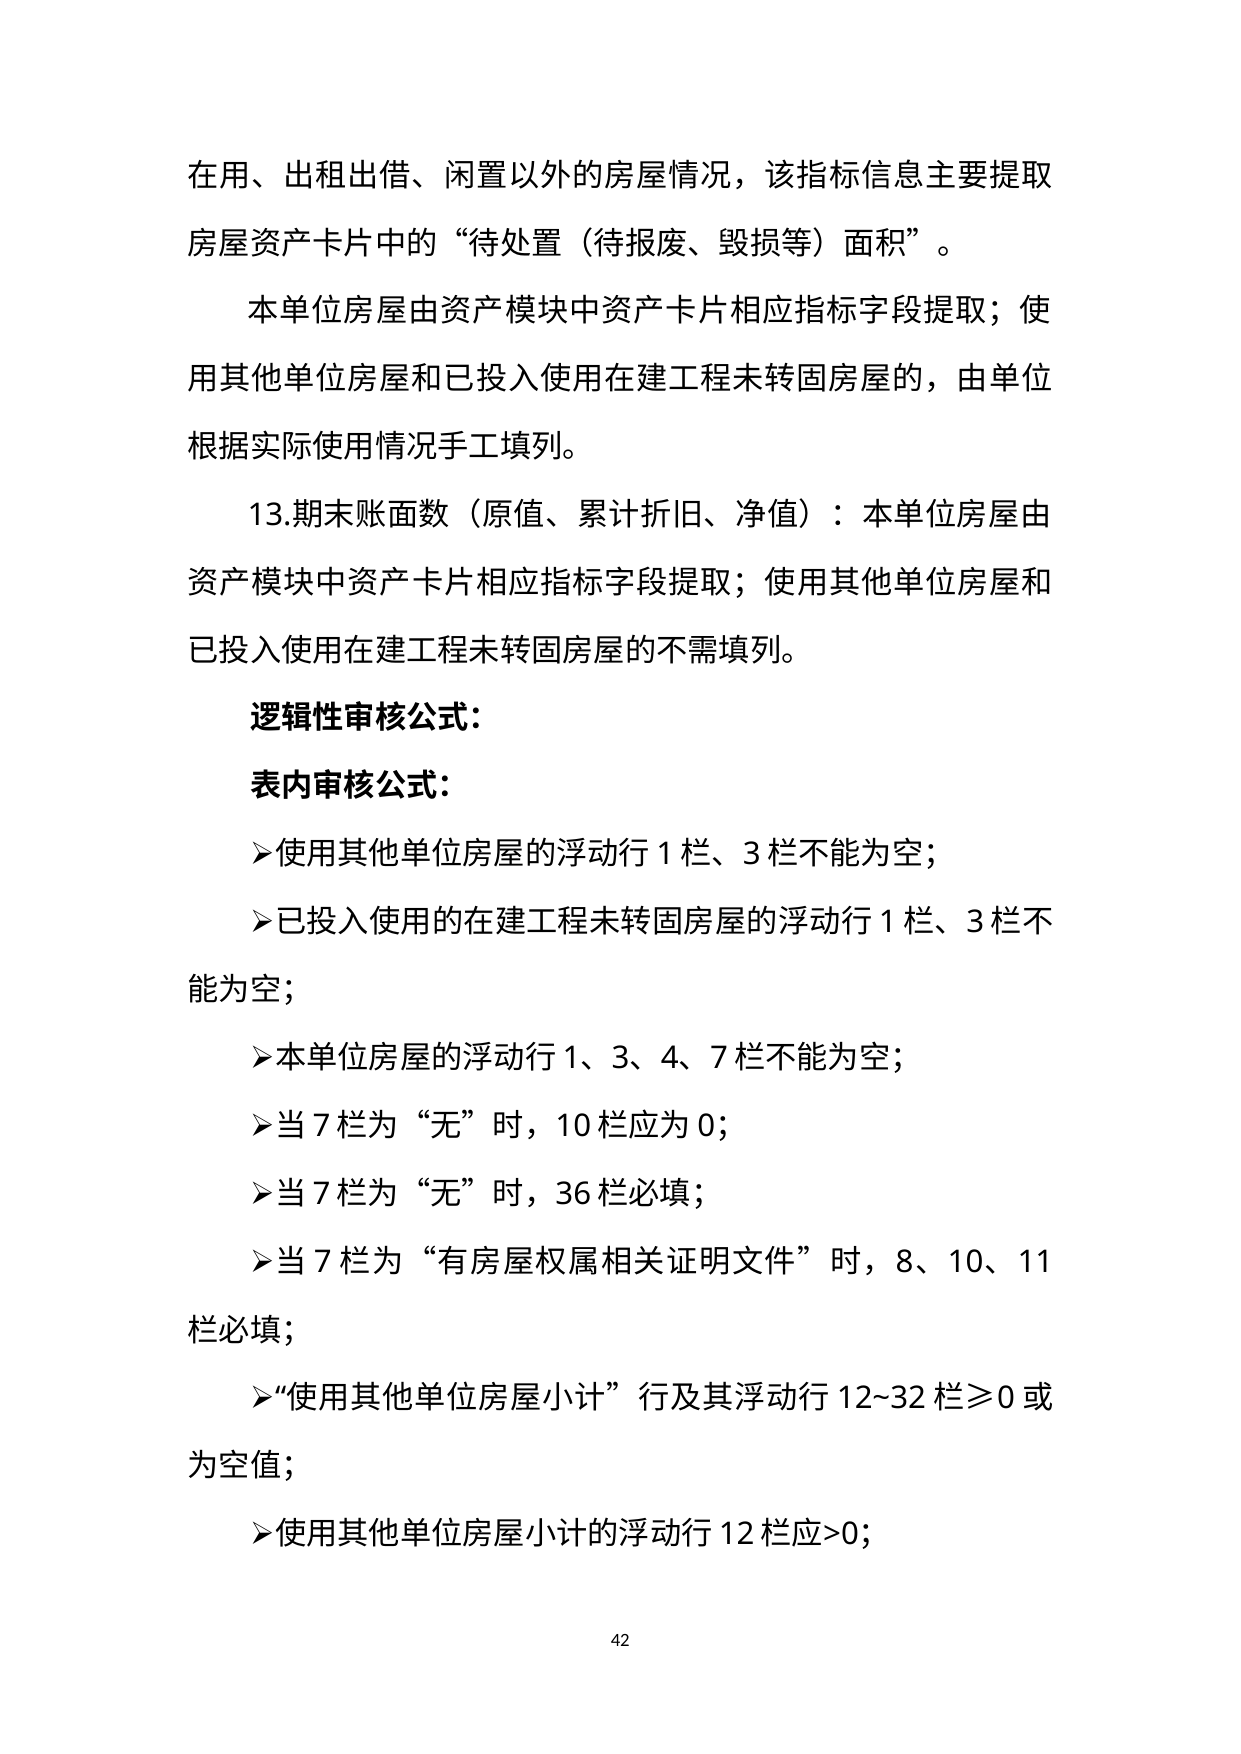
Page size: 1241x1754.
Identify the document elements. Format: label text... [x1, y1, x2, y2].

text 本单位房屋由资产模块中资产卡片相应指标字段提取；使用其他单位房屋和已投入使用在建工程未转固房屋的，由单位根据实际使用情况手工填列。 [187, 286, 1053, 466]
list 使用其他单位房屋小计的浮动行12栏应>0； [187, 1508, 1053, 1554]
list 已投入使用的在建工程未转固房屋的浮动行1栏、3栏不能为空； [187, 896, 1053, 1010]
list 当7栏为“有房屋权属相关证明文件”时，8、10、11栏必填； [187, 1237, 1053, 1350]
text 逻辑性审核公式： [187, 693, 1053, 738]
list 当7栏为“无”时，10栏应为0； [187, 1100, 1053, 1146]
list 本单位房屋的浮动行1、3、4、7栏不能为空； [187, 1032, 1053, 1078]
text 13.期末账面数（原值、累计折旧、净值）：本单位房屋由资产模块中资产卡片相应指标字段提取；使用其他单位房屋和已投入使用在建工程未转固房屋的不需填列。 [187, 489, 1053, 670]
list 当7栏为“无”时，36栏必填； [187, 1168, 1053, 1214]
list 使用其他单位房屋的浮动行1栏、3栏不能为空； [187, 828, 1053, 874]
list “使用其他单位房屋小计”行及其浮动行12~32栏≥0或为空值； [187, 1372, 1053, 1486]
text 表内审核公式： [187, 761, 1053, 806]
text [187, 150, 1053, 263]
